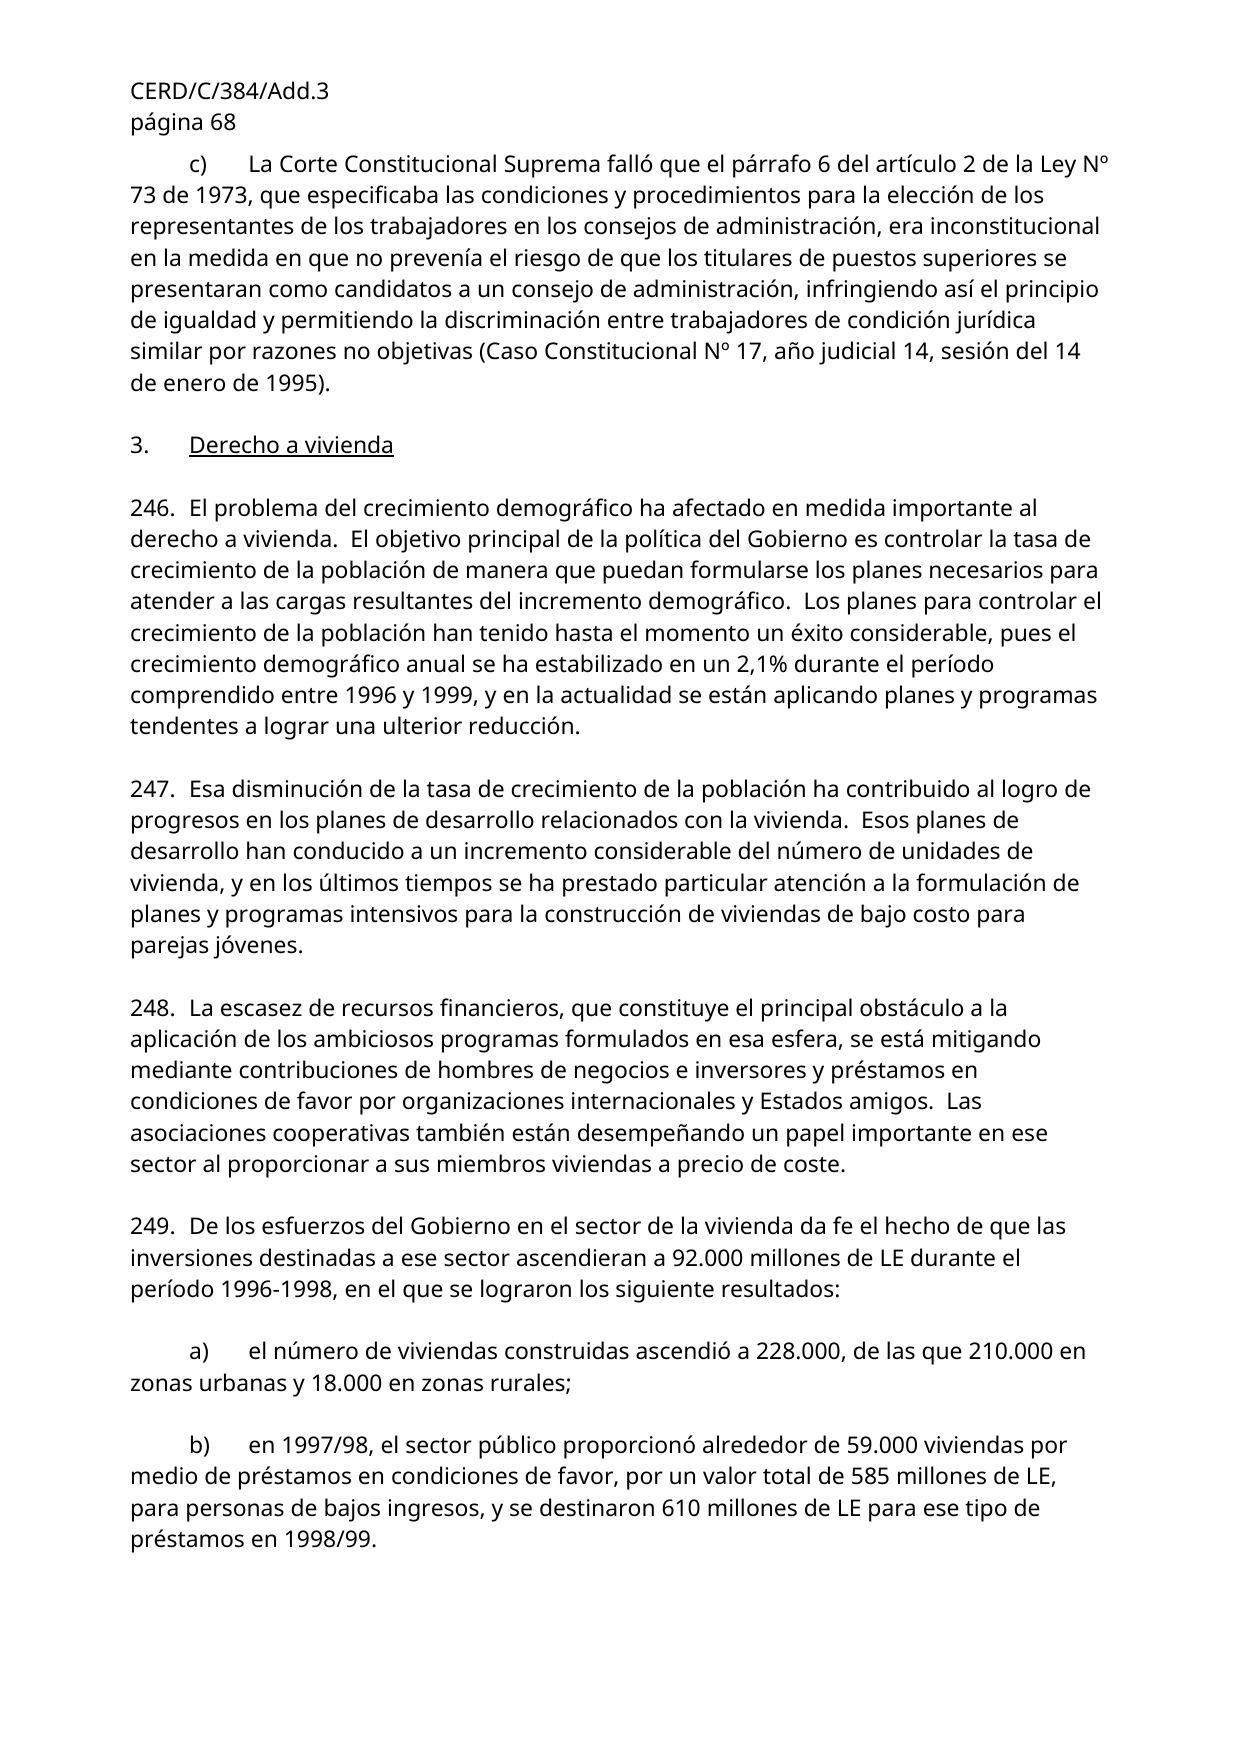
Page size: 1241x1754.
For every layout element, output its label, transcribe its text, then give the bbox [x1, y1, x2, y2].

text 247. Esa disminución de la tasa de crecimiento de la población ha contribuido al logro de progresos en los planes de desarrollo relacionados con la vivienda. Esos planes de desarrollo han conducido a un incremento considerable del número de unidades de vivienda, y en los últimos tiempos se ha prestado particular atención a la formulación de planes y programas intensivos para la construcción de viviendas de bajo costo para parejas jóvenes. [130, 773, 1110, 960]
text 248. La escasez de recursos financieros, que constituye el principal obstáculo a la aplicación de los ambiciosos programas formulados en esa esfera, se está mitigando mediante contribuciones de hombres de negocios e inversores y préstamos en condiciones de favor por organizaciones internacionales y Estados amigos. Las asociaciones cooperativas también están desempeñando un papel importante en ese sector al proporcionar a sus miembros viviendas a precio de coste. [130, 991, 1110, 1179]
text a) el número de viviendas construidas ascendió a 228.000, de las que 210.000 en zonas urbanas y 18.000 en zonas rurales; [130, 1335, 1110, 1398]
text 246. El problema del crecimiento demográfico ha afectado en medida importante al derecho a vivienda. El objetivo principal de la política del Gobierno es controlar la tasa de crecimiento de la población de manera que puedan formularse los planes necesarios para atender a las cargas resultantes del incremento demográfico. Los planes para controlar el crecimiento de la población han tenido hasta el momento un éxito considerable, pues el crecimiento demográfico anual se ha estabilizado en un 2,1% durante el período comprendido entre 1996 y 1999, y en la actualidad se están aplicando planes y programas tendentes a lograr una ulterior reducción. [130, 491, 1110, 741]
text 249. De los esfuerzos del Gobierno en el sector de la vivienda da fe el hecho de que las inversiones destinadas a ese sector ascendieran a 92.000 millones de LE durante el período 1996-1998, en el que se lograron los siguiente resultados: [130, 1210, 1110, 1304]
text 3. Derecho a vivienda [130, 429, 1110, 460]
text b) en 1997/98, el sector público proporcionó alrededor de 59.000 viviendas por medio de préstamos en condiciones de favor, por un valor total de 585 millones de LE, para personas de bajos ingresos, y se destinaron 610 millones de LE para ese tipo de préstamos en 1998/99. [130, 1429, 1110, 1554]
text c) La Corte Constitucional Suprema falló que el párrafo 6 del artículo 2 de la Ley Nº 73 de 1973, que especificaba las condiciones y procedimientos para la elección de los representantes de los trabajadores en los consejos de administración, era inconstitucional en la medida en que no prevenía el riesgo de que los titulares de puestos superiores se presentaran como candidatos a un consejo de administración, infringiendo así el principio de igualdad y permitiendo la discriminación entre trabajadores de condición jurídica similar por razones no objetivas (Caso Constitucional Nº 17, año judicial 14, sesión del 14 de enero de 1995). [130, 148, 1110, 398]
